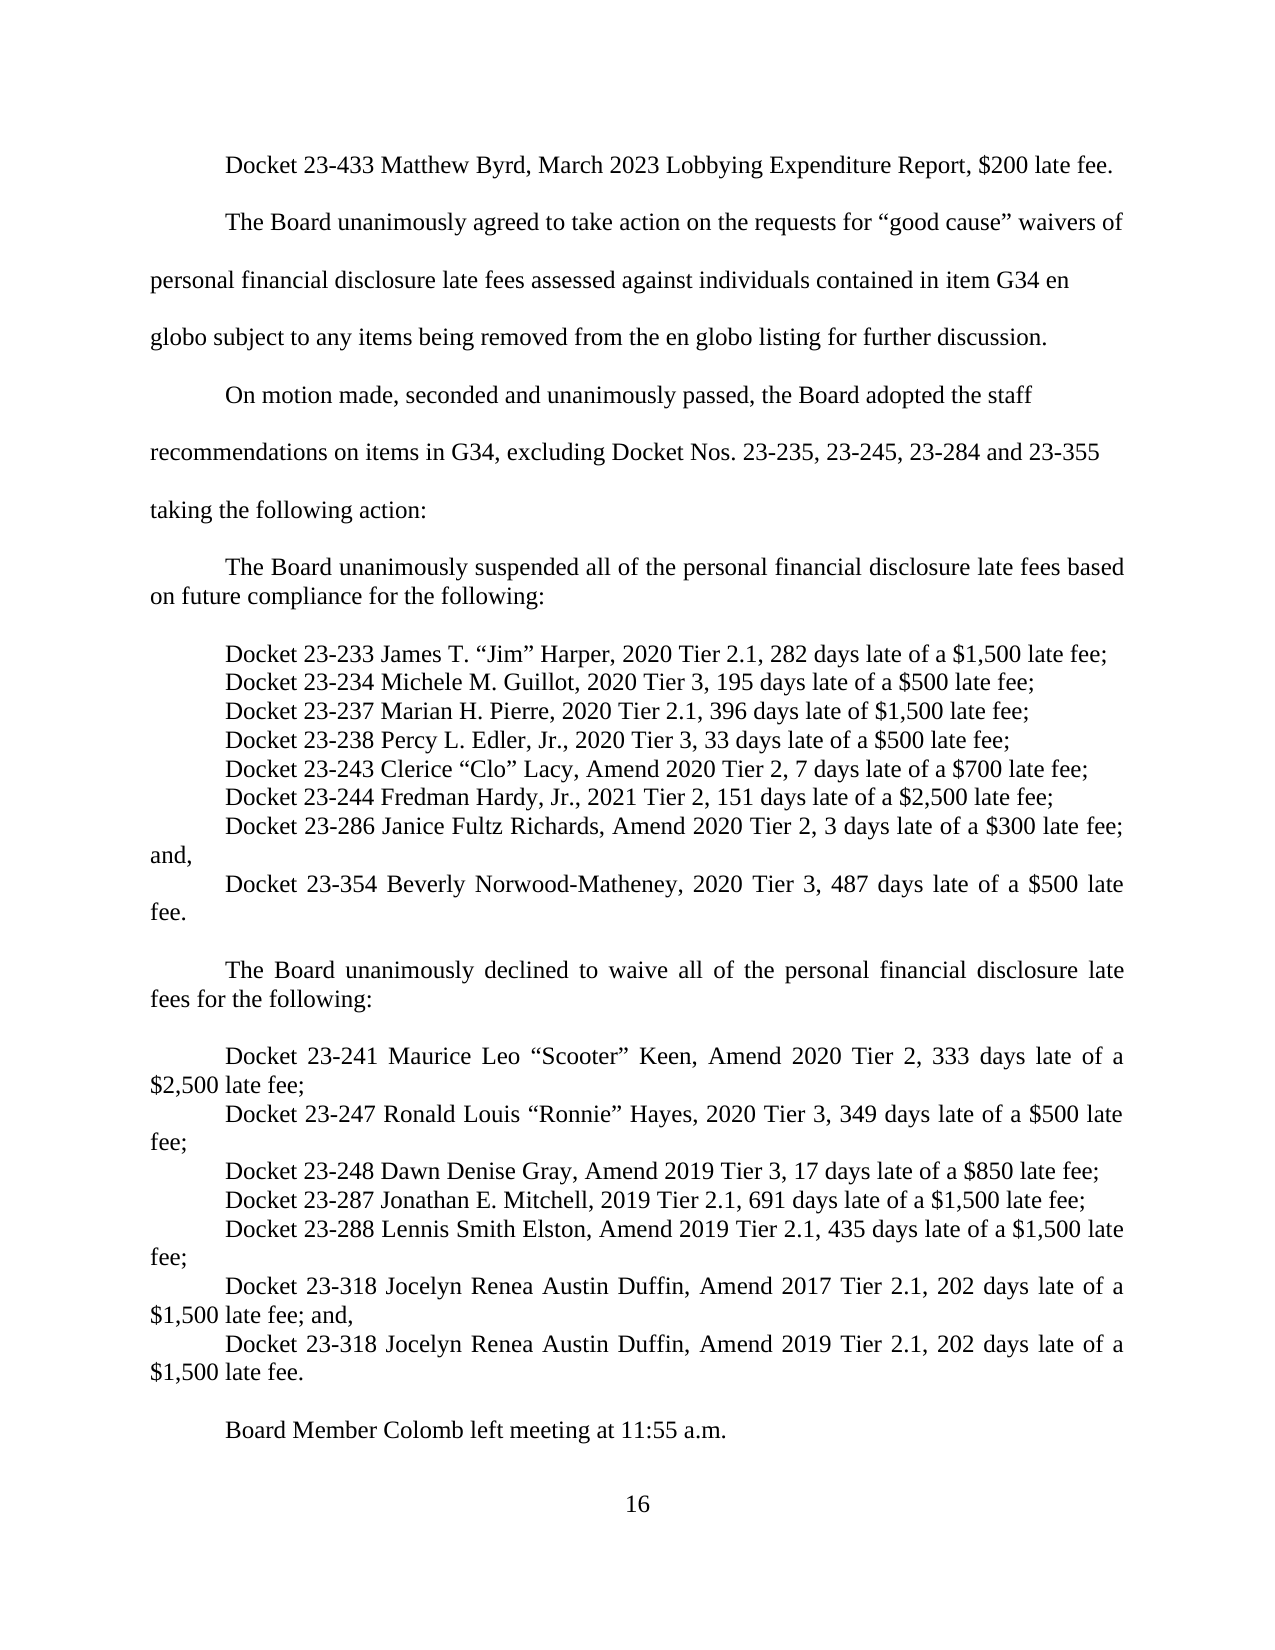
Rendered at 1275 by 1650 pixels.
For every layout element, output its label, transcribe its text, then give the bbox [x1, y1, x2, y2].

text On motion made, seconded and unanimously passed, the Board adopted the staff recommendations on items in G34, excluding Docket Nos. 23-235, 23-245, 23-284 and 23-355 taking the following action: [150, 380, 1125, 524]
text Docket 23-248 Dawn Denise Gray, Amend 2019 Tier 3, 17 days late of a $850 late fee; [150, 1156, 1125, 1185]
text Docket 23-354 Beverly Norwood-Matheney, 2020 Tier 3, 487 days late of a $500 late fee. [150, 869, 1125, 926]
text Docket 23-243 Clerice “Clo” Lacy, Amend 2020 Tier 2, 7 days late of a $700 late fee; [150, 754, 1125, 782]
text Docket 23-288 Lennis Smith Elston, Amend 2019 Tier 2.1, 435 days late of a $1,500 late fee; [150, 1214, 1125, 1271]
text The Board unanimously declined to waive all of the personal financial disclosure late fees for the following: [150, 955, 1125, 1012]
text Docket 23-244 Fredman Hardy, Jr., 2021 Tier 2, 151 days late of a $2,500 late fee; [150, 782, 1125, 811]
text The Board unanimously suspended all of the personal financial disclosure late fees based on future compliance for the following: [150, 552, 1125, 610]
text Docket 23-286 Janice Fultz Richards, Amend 2020 Tier 2, 3 days late of a $300 late fee; and, [150, 811, 1125, 869]
text Docket 23-433 Matthew Byrd, March 2023 Lobbying Expenditure Report, $200 late fee. [150, 150, 1125, 179]
text Board Member Colomb left meeting at 11:55 a.m. [150, 1415, 1125, 1444]
text Docket 23-238 Percy L. Edler, Jr., 2020 Tier 3, 33 days late of a $500 late fee; [150, 725, 1125, 754]
text The Board unanimously agreed to take action on the requests for “good cause” waivers of personal financial disclosure late fees assessed against individuals contained in item G34 en globo subject to any items being removed from the en globo listing for further discussion. [150, 207, 1125, 351]
text Docket 23-318 Jocelyn Renea Austin Duffin, Amend 2019 Tier 2.1, 202 days late of a $1,500 late fee. [150, 1329, 1125, 1386]
text Docket 23-318 Jocelyn Renea Austin Duffin, Amend 2017 Tier 2.1, 202 days late of a $1,500 late fee; and, [150, 1271, 1125, 1329]
text Docket 23-233 James T. “Jim” Harper, 2020 Tier 2.1, 282 days late of a $1,500 late fee; [150, 639, 1125, 667]
text Docket 23-237 Marian H. Pierre, 2020 Tier 2.1, 396 days late of $1,500 late fee; [150, 696, 1125, 725]
text Docket 23-287 Jonathan E. Mitchell, 2019 Tier 2.1, 691 days late of a $1,500 late fee; [150, 1185, 1125, 1214]
text Docket 23-234 Michele M. Guillot, 2020 Tier 3, 195 days late of a $500 late fee; [150, 667, 1125, 696]
text Docket 23-241 Maurice Leo “Scooter” Keen, Amend 2020 Tier 2, 333 days late of a $2,500 late fee; [150, 1041, 1125, 1099]
text Docket 23-247 Ronald Louis “Ronnie” Hayes, 2020 Tier 3, 349 days late of a $500 late fee; [150, 1099, 1125, 1156]
